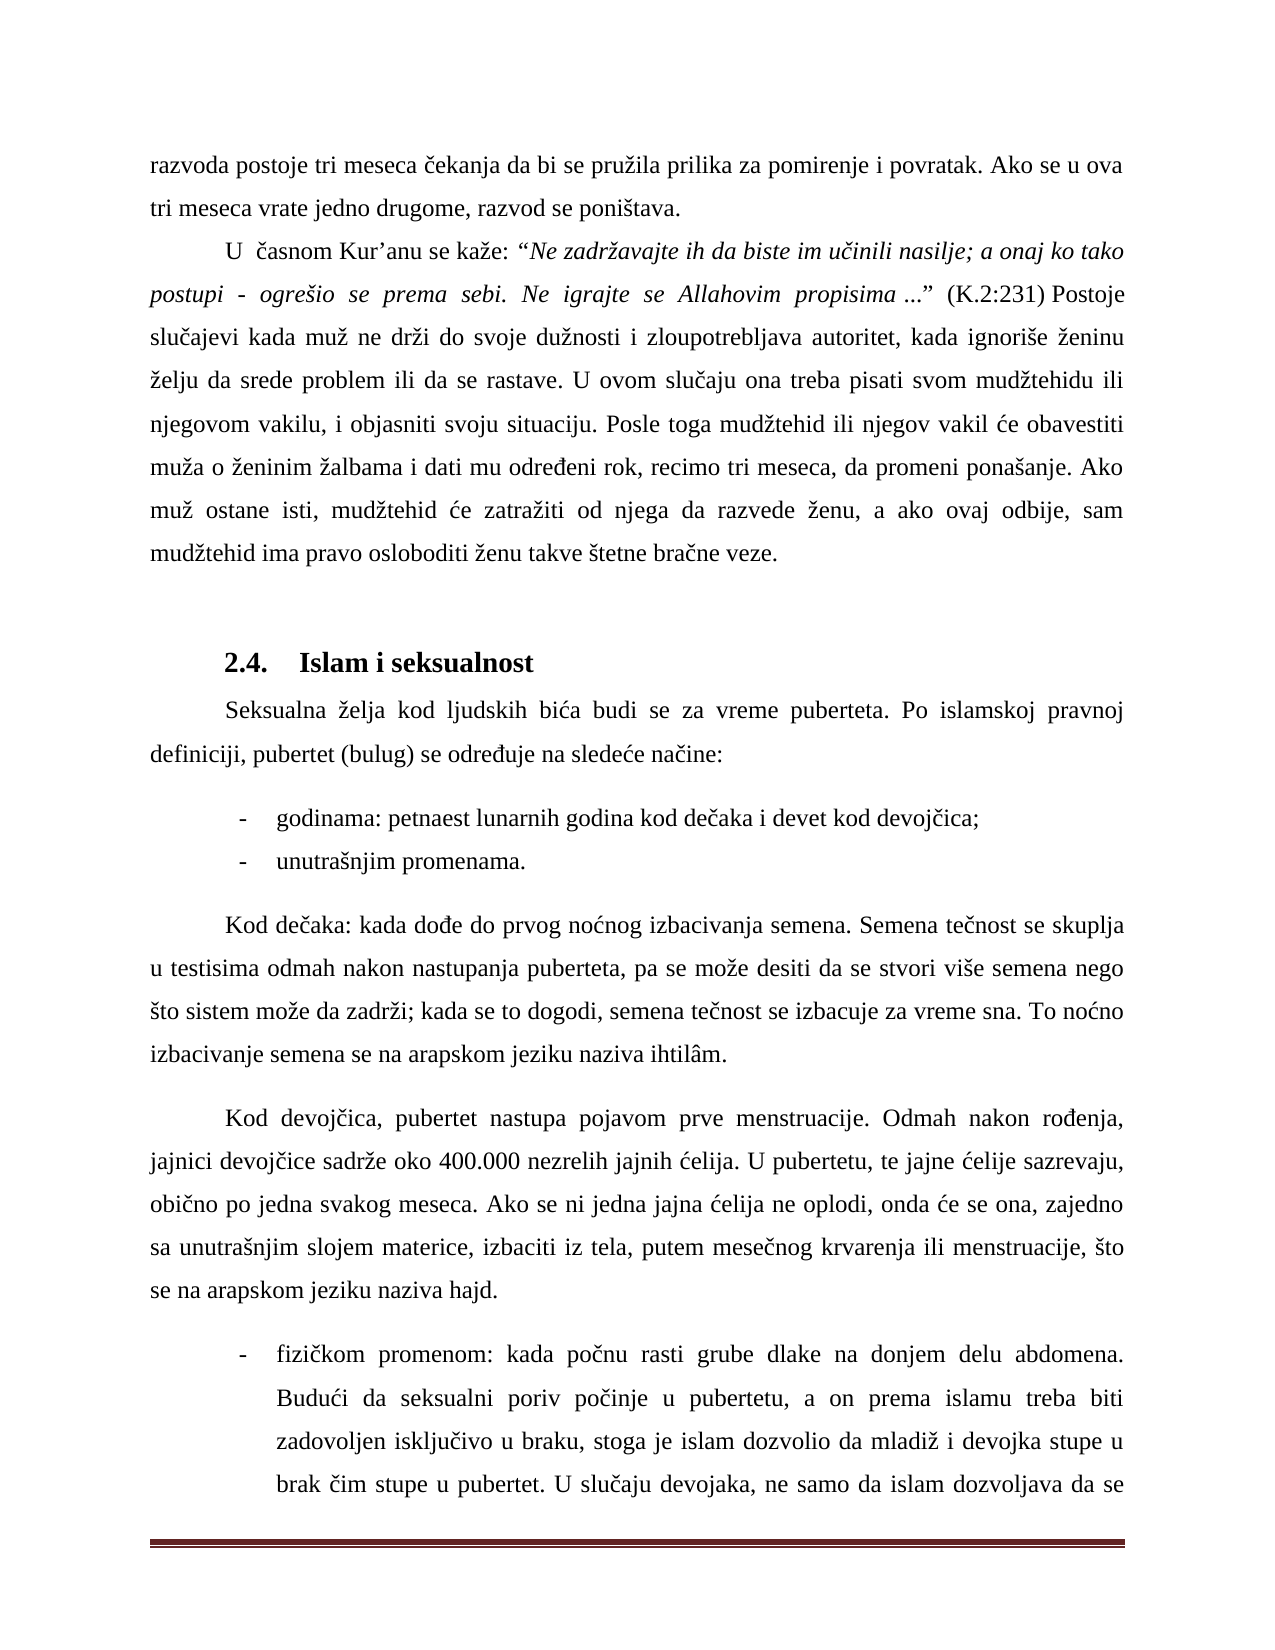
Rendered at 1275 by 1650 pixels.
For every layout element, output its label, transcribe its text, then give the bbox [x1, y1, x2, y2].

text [150, 150, 1125, 222]
text Kod dečaka: kada dođe do prvog noćnog izbacivanja semena. Semena tečnost se skuplja u testisima odmah nakon nastupanja puberteta, pa se može desiti da se stvori više semena nego što sistem može da zadrži; kada se to dogodi, semena tečnost se izbacuje za vreme sna. To noćno izbacivanje semena se na arapskom jeziku naziva ihtilâm. [150, 910, 1125, 1068]
text Kod devojčica, pubertet nastupa pojavom prve menstruacije. Odmah nakon rođenja, jajnici devojčice sadrže oko 400.000 nezrelih jajnih ćelija. U pubertetu, te jajne ćelije sazrevaju, obično po jedna svakog meseca. Ako se ni jedna jajna ćelija ne oplodi, onda će se ona, zajedno sa unutrašnjim slojem materice, izbaciti iz tela, putem mesečnog krvarenja ili menstruacije, što se na arapskom jeziku naziva hajd. [150, 1103, 1125, 1304]
subtitle Islam i seksualnost [224, 645, 1125, 679]
list godinama: petnaest lunarnih godina kod dečaka i devet kod devojčica; [239, 803, 1125, 831]
text U časnom Kur’anu se kaže: “Ne zadržavajte ih da biste im učinili nasilje; a onaj ko tako postupi - ogrešio se prema sebi. Ne igrajte se Allahovim propisima ...” (K.2:231) Postoje slučajevi kada muž ne drži do svoje dužnosti i zloupotrebljava autoritet, kada ignoriše ženinu želju da srede problem ili da se rastave. U ovom slučaju ona treba pisati svom mudžtehidu ili njegovom vakilu, i objasniti svoju situaciju. Posle toga mudžtehid ili njegov vakil će obavestiti muža o ženinim žalbama i dati mu određeni rok, recimo tri meseca, da promeni ponašanje. Ako muž ostane isti, mudžtehid će zatražiti od njega da razvede ženu, a ako ovaj odbije, sam mudžtehid ima pravo osloboditi ženu takve štetne bračne veze. [150, 236, 1125, 567]
text Seksualna želja kod ljudskih bića budi se za vreme puberteta. Po islamskoj pravnoj definiciji, pubertet (bulug) se određuje na sledeće načine: [150, 696, 1125, 767]
list unutrašnjim promenama. [239, 846, 1125, 874]
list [239, 1339, 1125, 1498]
